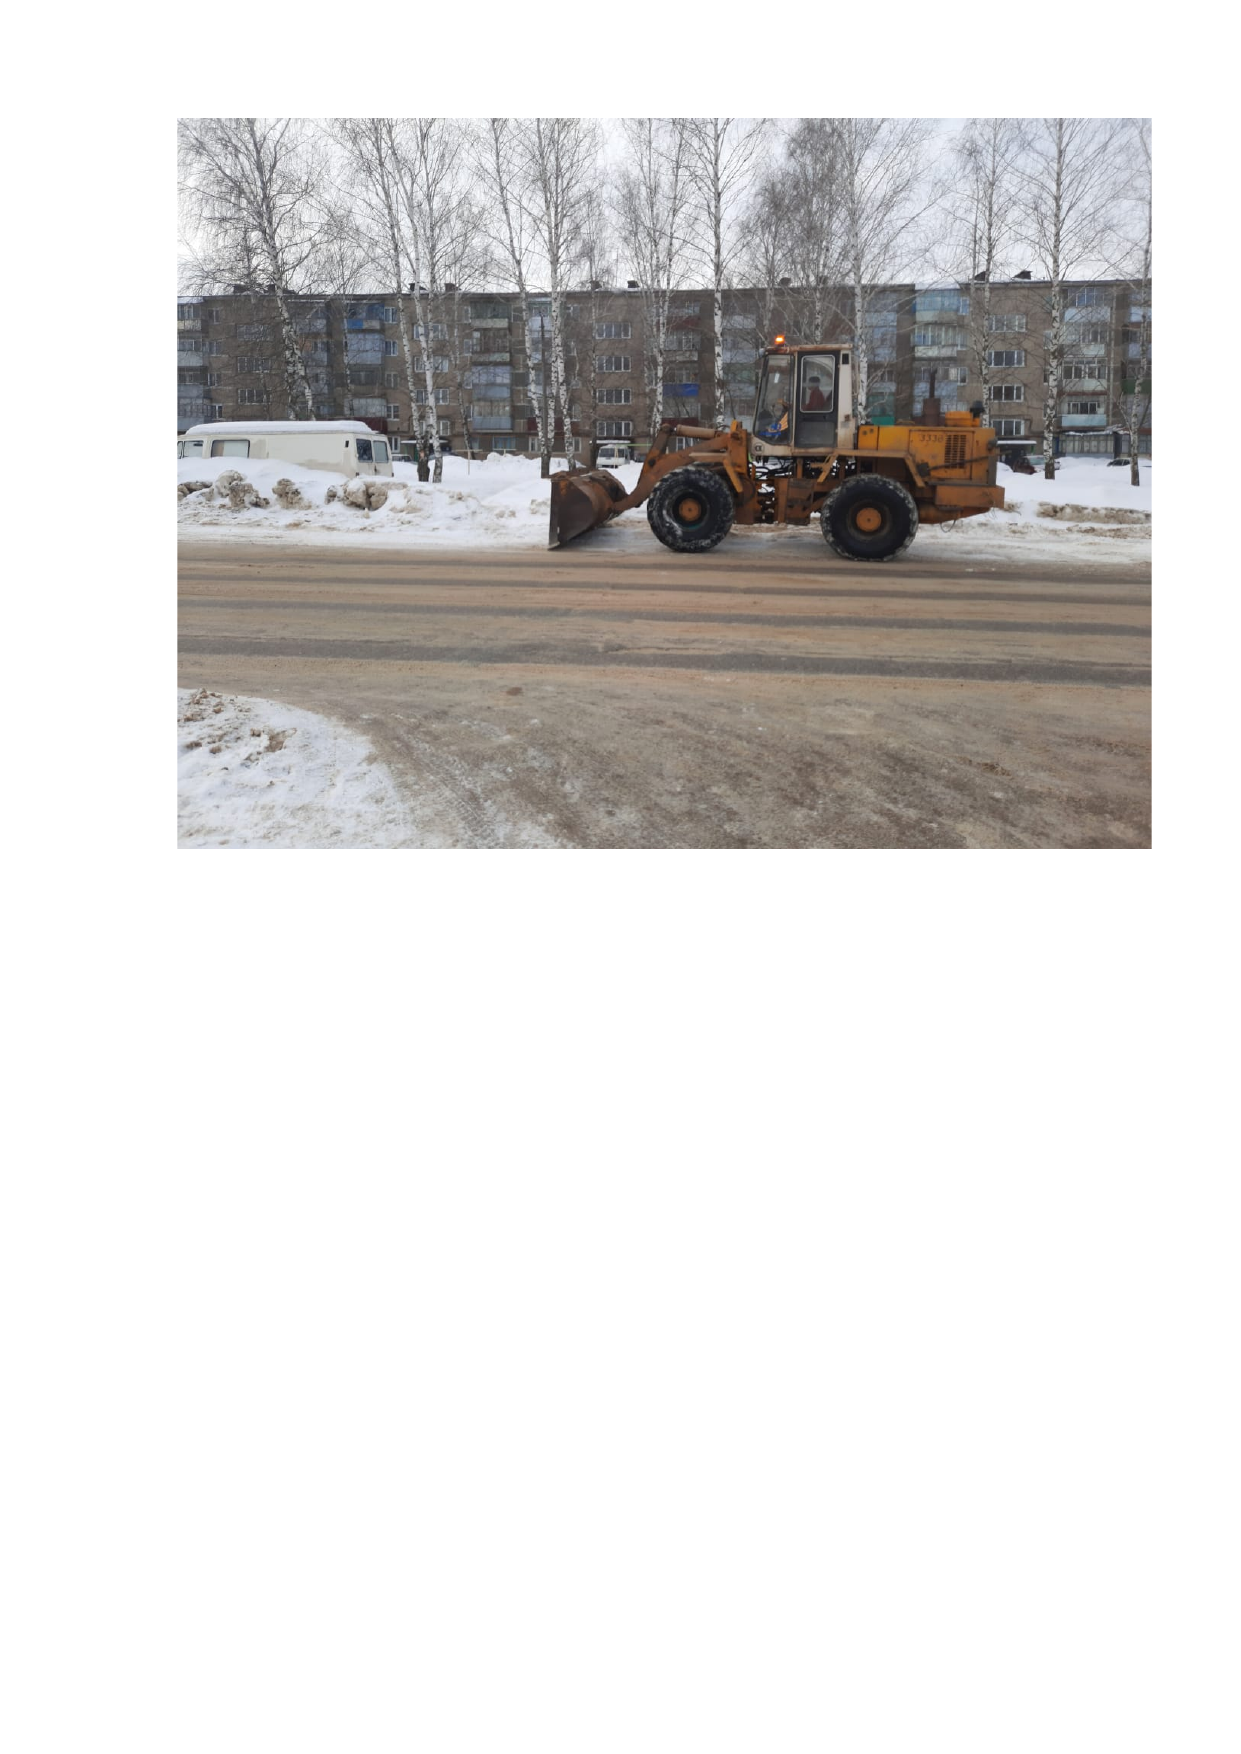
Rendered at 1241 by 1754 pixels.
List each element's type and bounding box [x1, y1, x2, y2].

picture [177, 118, 1152, 849]
